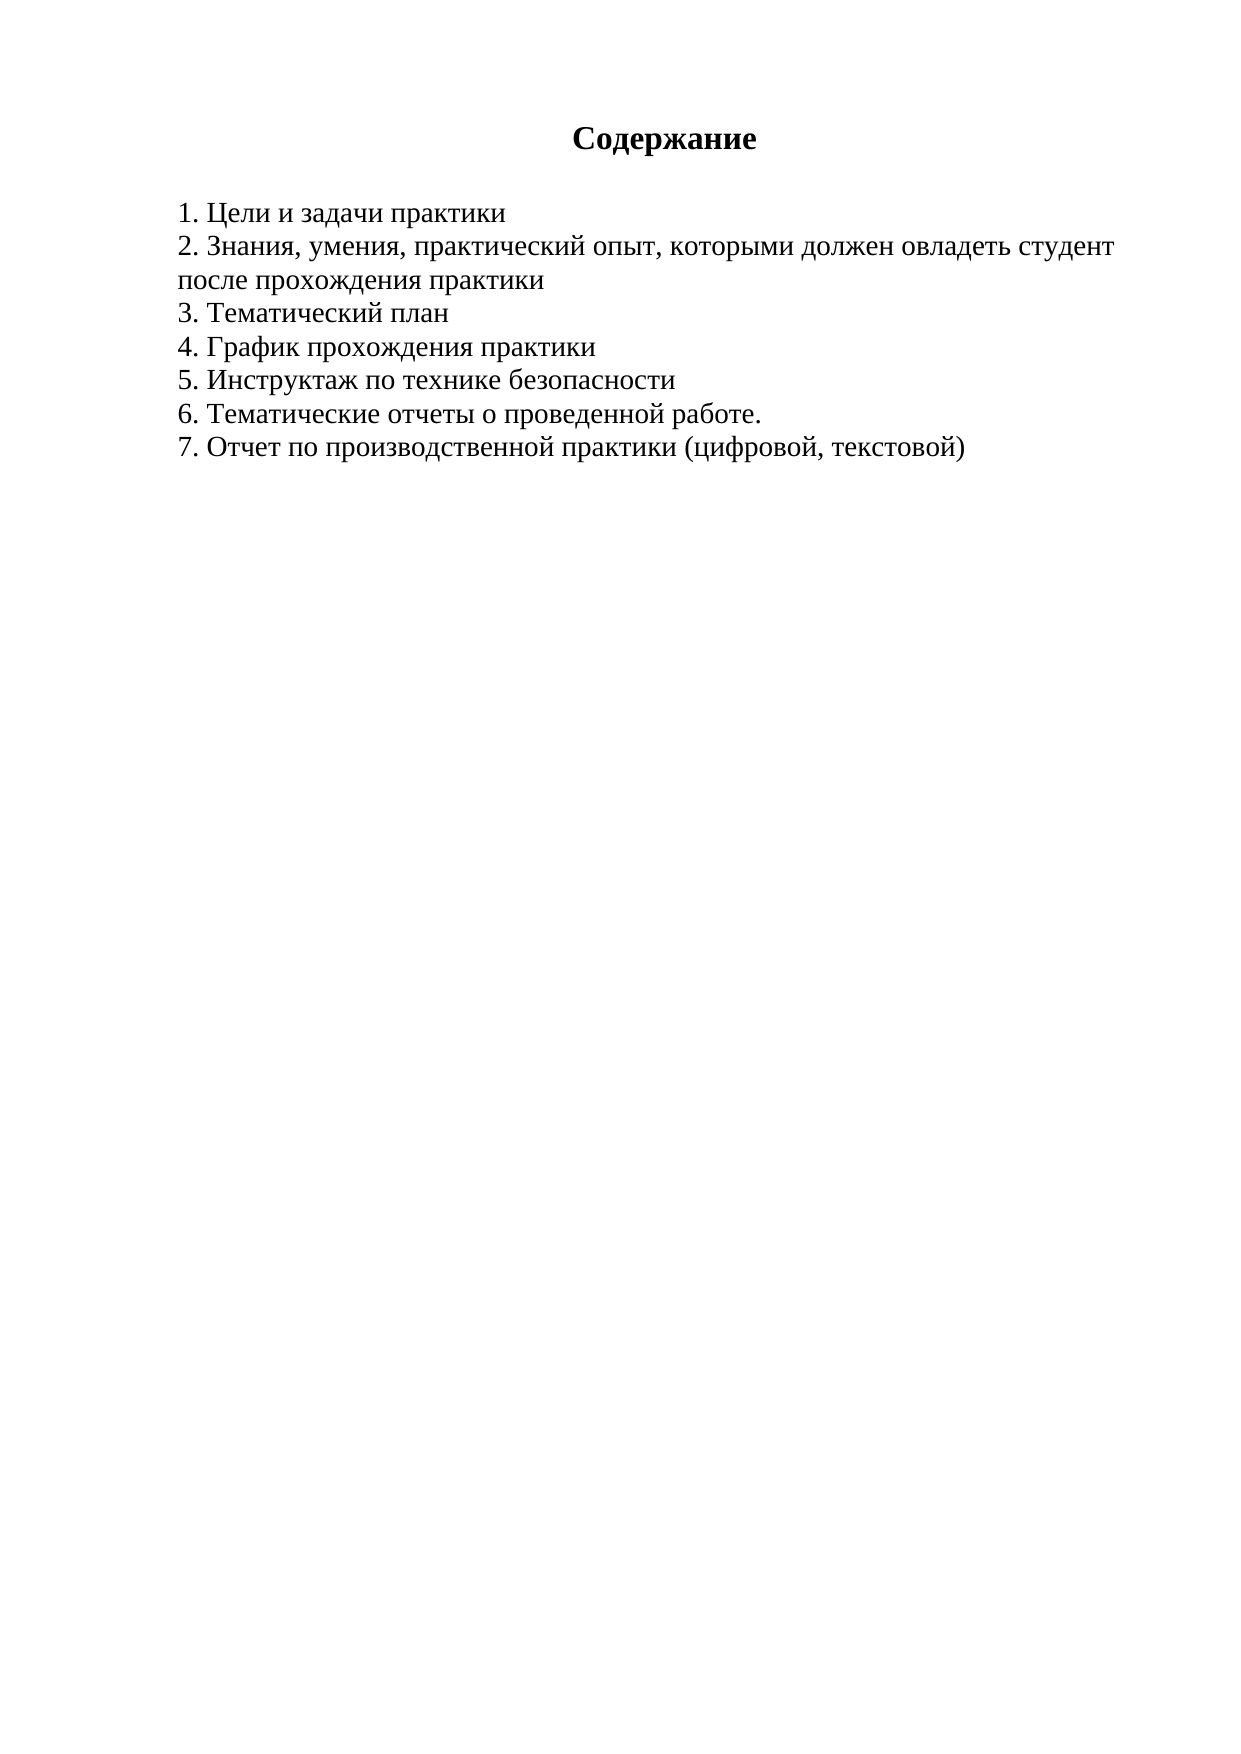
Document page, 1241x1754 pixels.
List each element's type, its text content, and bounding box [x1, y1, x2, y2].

text 4. График прохождения практики [177, 329, 1152, 362]
text 7. Отчет по производственной практики (цифровой, текстовой) [177, 429, 1152, 463]
text 1. Цели и задачи практики [177, 195, 1152, 228]
text 2. Знания, умения, практический опыт, которыми должен овладеть студент после прохождения практики [177, 228, 1152, 295]
text 3. Тематический план [177, 295, 1152, 329]
text 6. Тематические отчеты о проведенной работе. [177, 396, 1152, 429]
text Содержание [177, 118, 1152, 156]
text 5. Инструктаж по технике безопасности [177, 362, 1152, 396]
